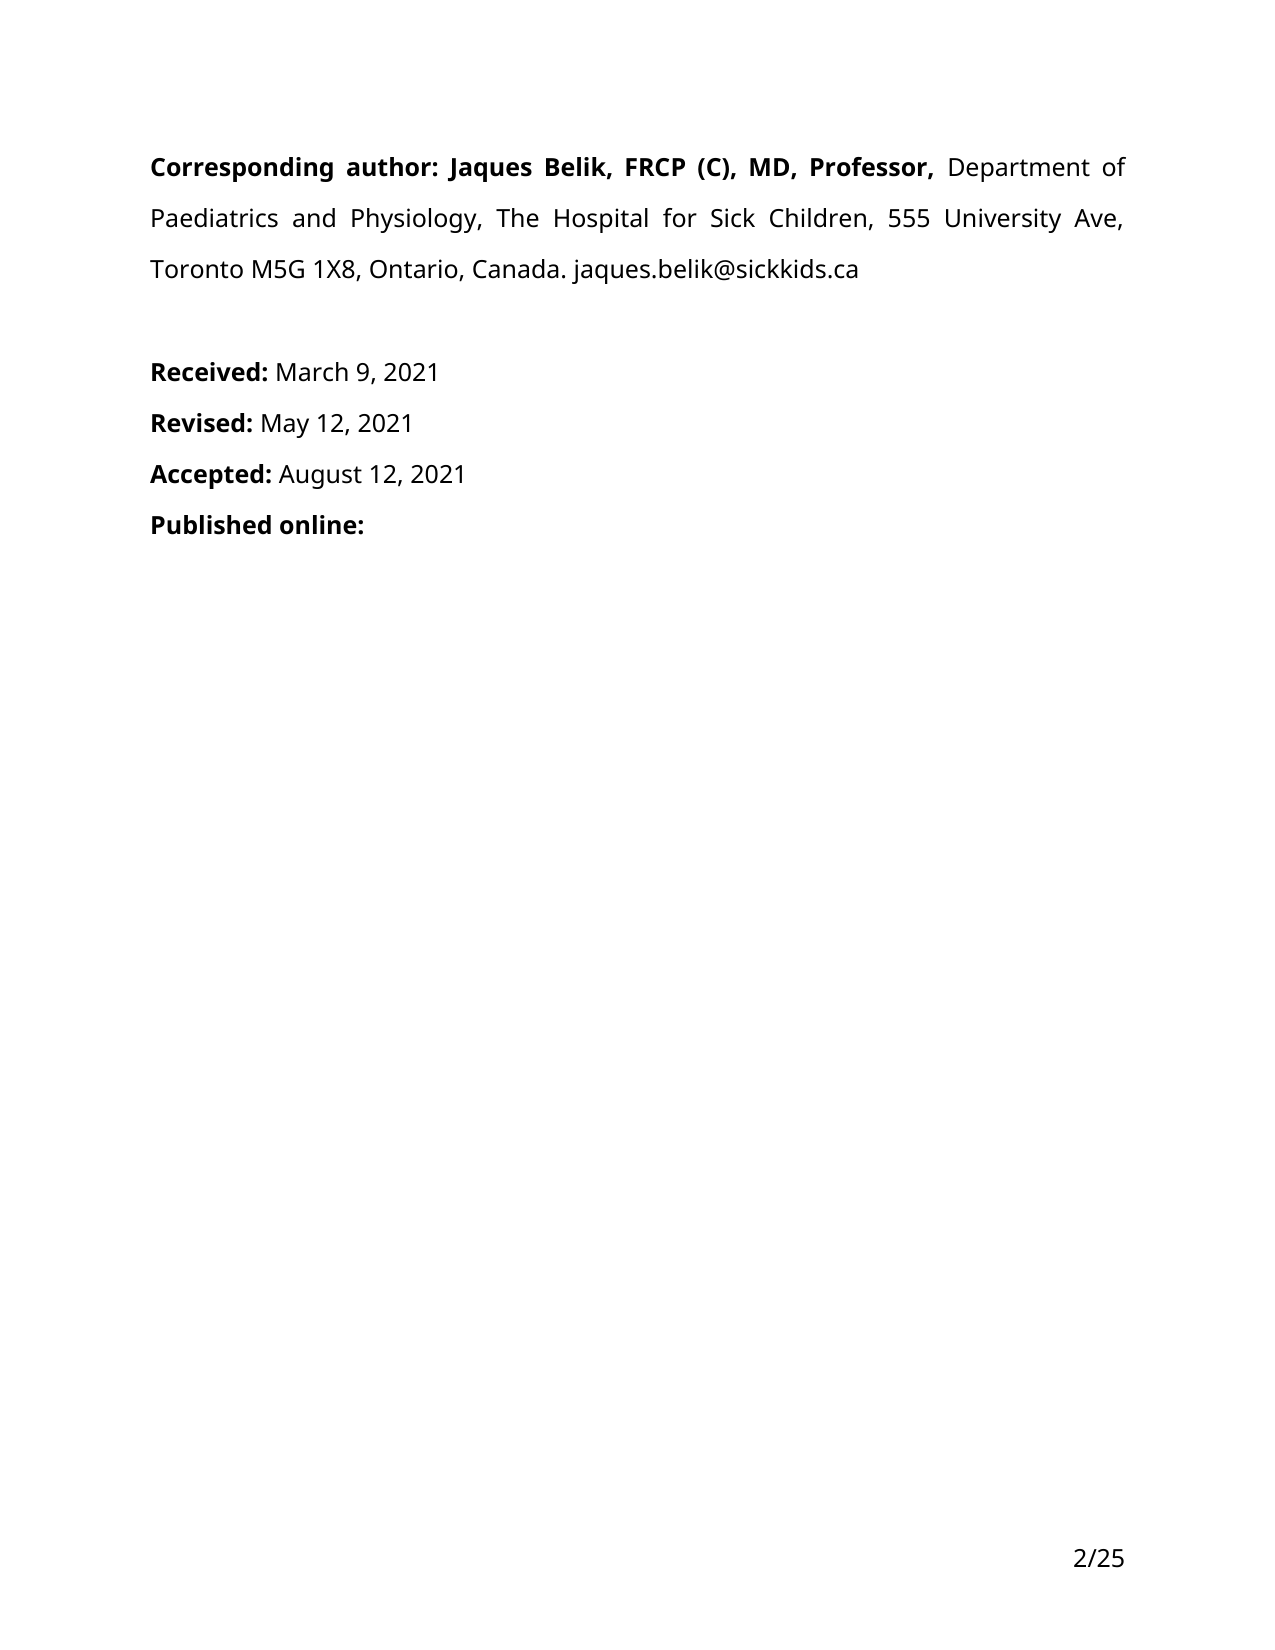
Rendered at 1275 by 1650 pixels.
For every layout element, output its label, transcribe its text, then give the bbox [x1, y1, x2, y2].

text Received: March 9, 2021 [150, 354, 1125, 388]
text Accepted: August 12, 2021 [150, 456, 1125, 490]
text Published online: [150, 507, 1125, 541]
text Corresponding author: Jaques Belik, FRCP (C), MD, Professor, Department of Paediatrics and Physiology, The Hospital for Sick Children, 555 University Ave, Toronto M5G 1X8, Ontario, Canada. jaques.belik@sickkids.ca [150, 150, 1125, 286]
text Revised: May 12, 2021 [150, 405, 1125, 439]
